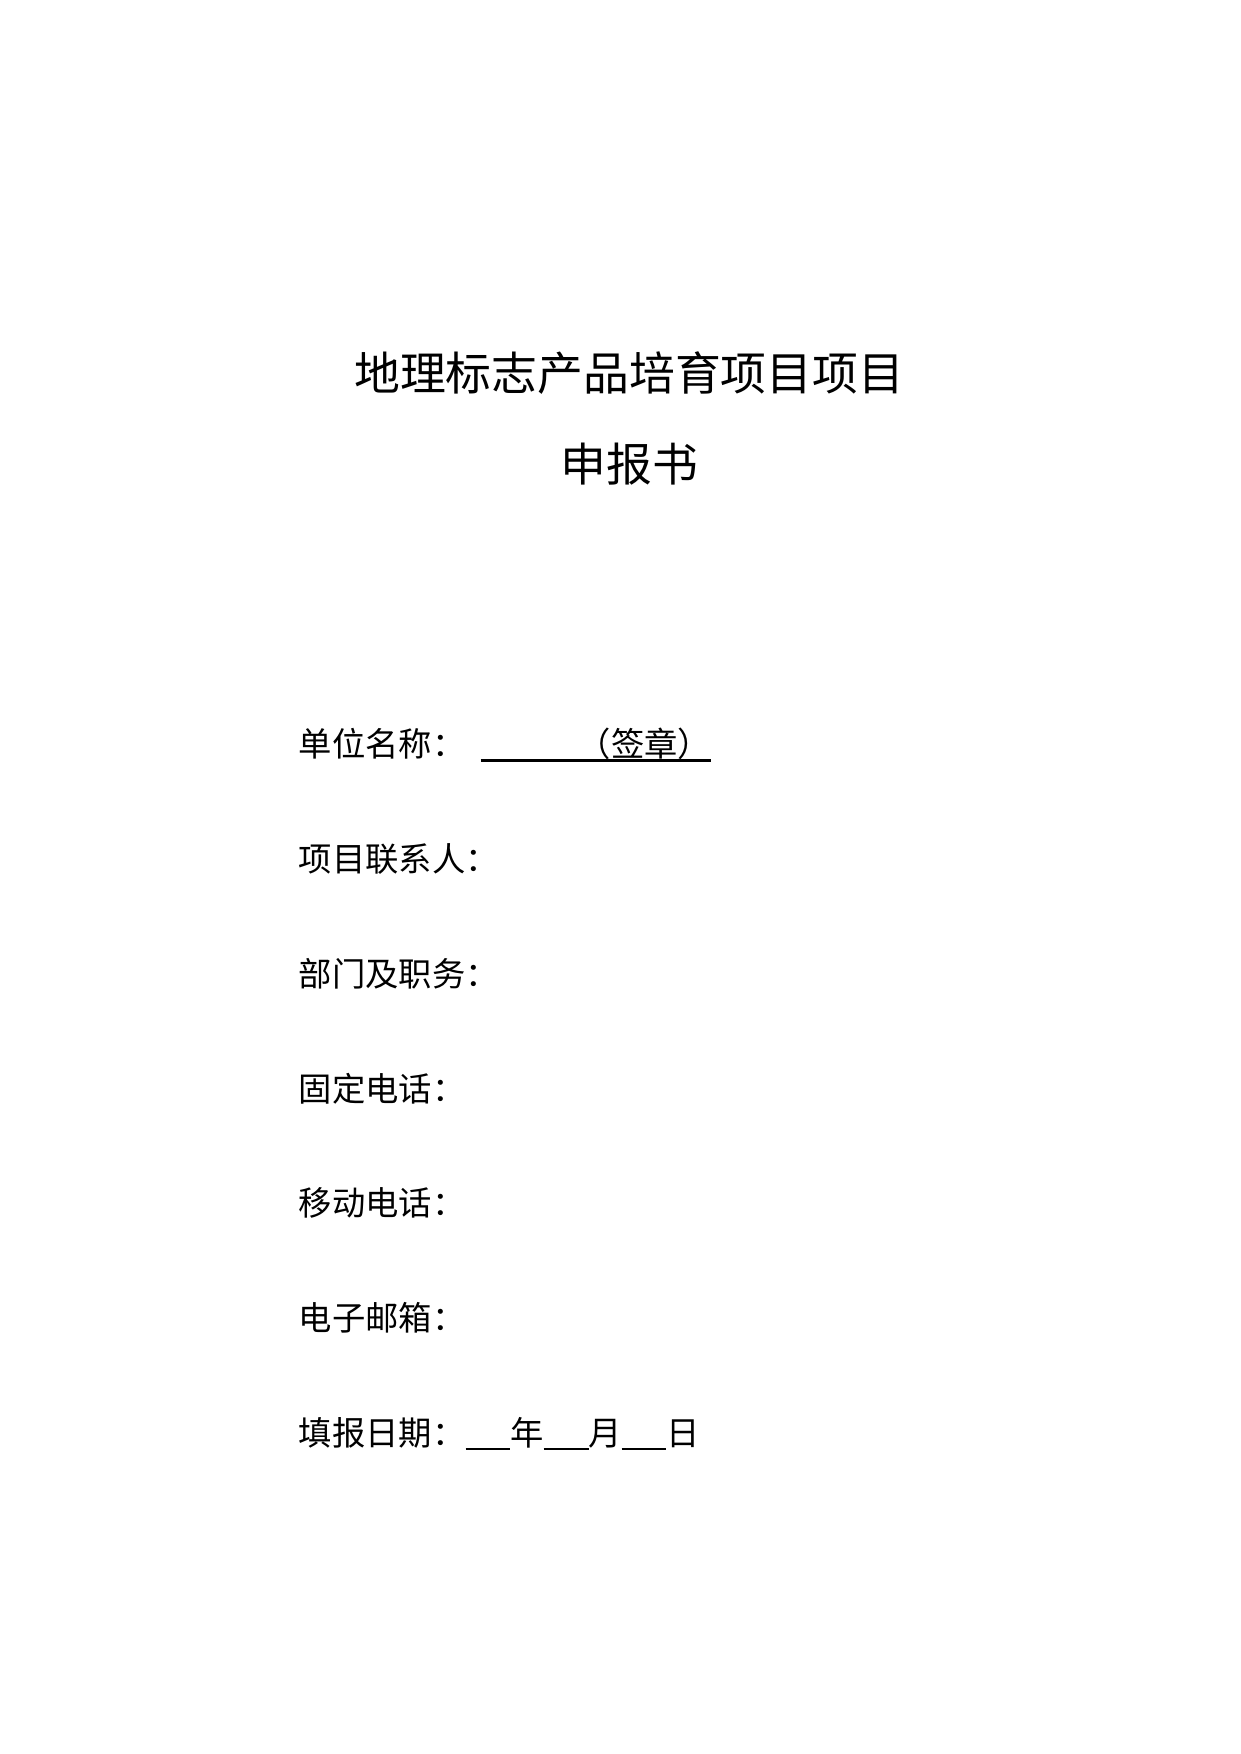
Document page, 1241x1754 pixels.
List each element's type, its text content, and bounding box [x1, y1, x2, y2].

text 移动电话： [165, 1156, 1092, 1246]
text 地理标志产品培育项目项目 [165, 325, 1092, 416]
text 填报日期： 年 月 日 [165, 1385, 1092, 1476]
text 单位名称： （签章） [165, 697, 1092, 788]
text 项目联系人： [165, 812, 1092, 902]
text 申报书 [165, 416, 1092, 507]
text 部门及职务： [165, 926, 1092, 1017]
text 电子邮箱： [165, 1271, 1092, 1361]
text 固定电话： [165, 1041, 1092, 1132]
